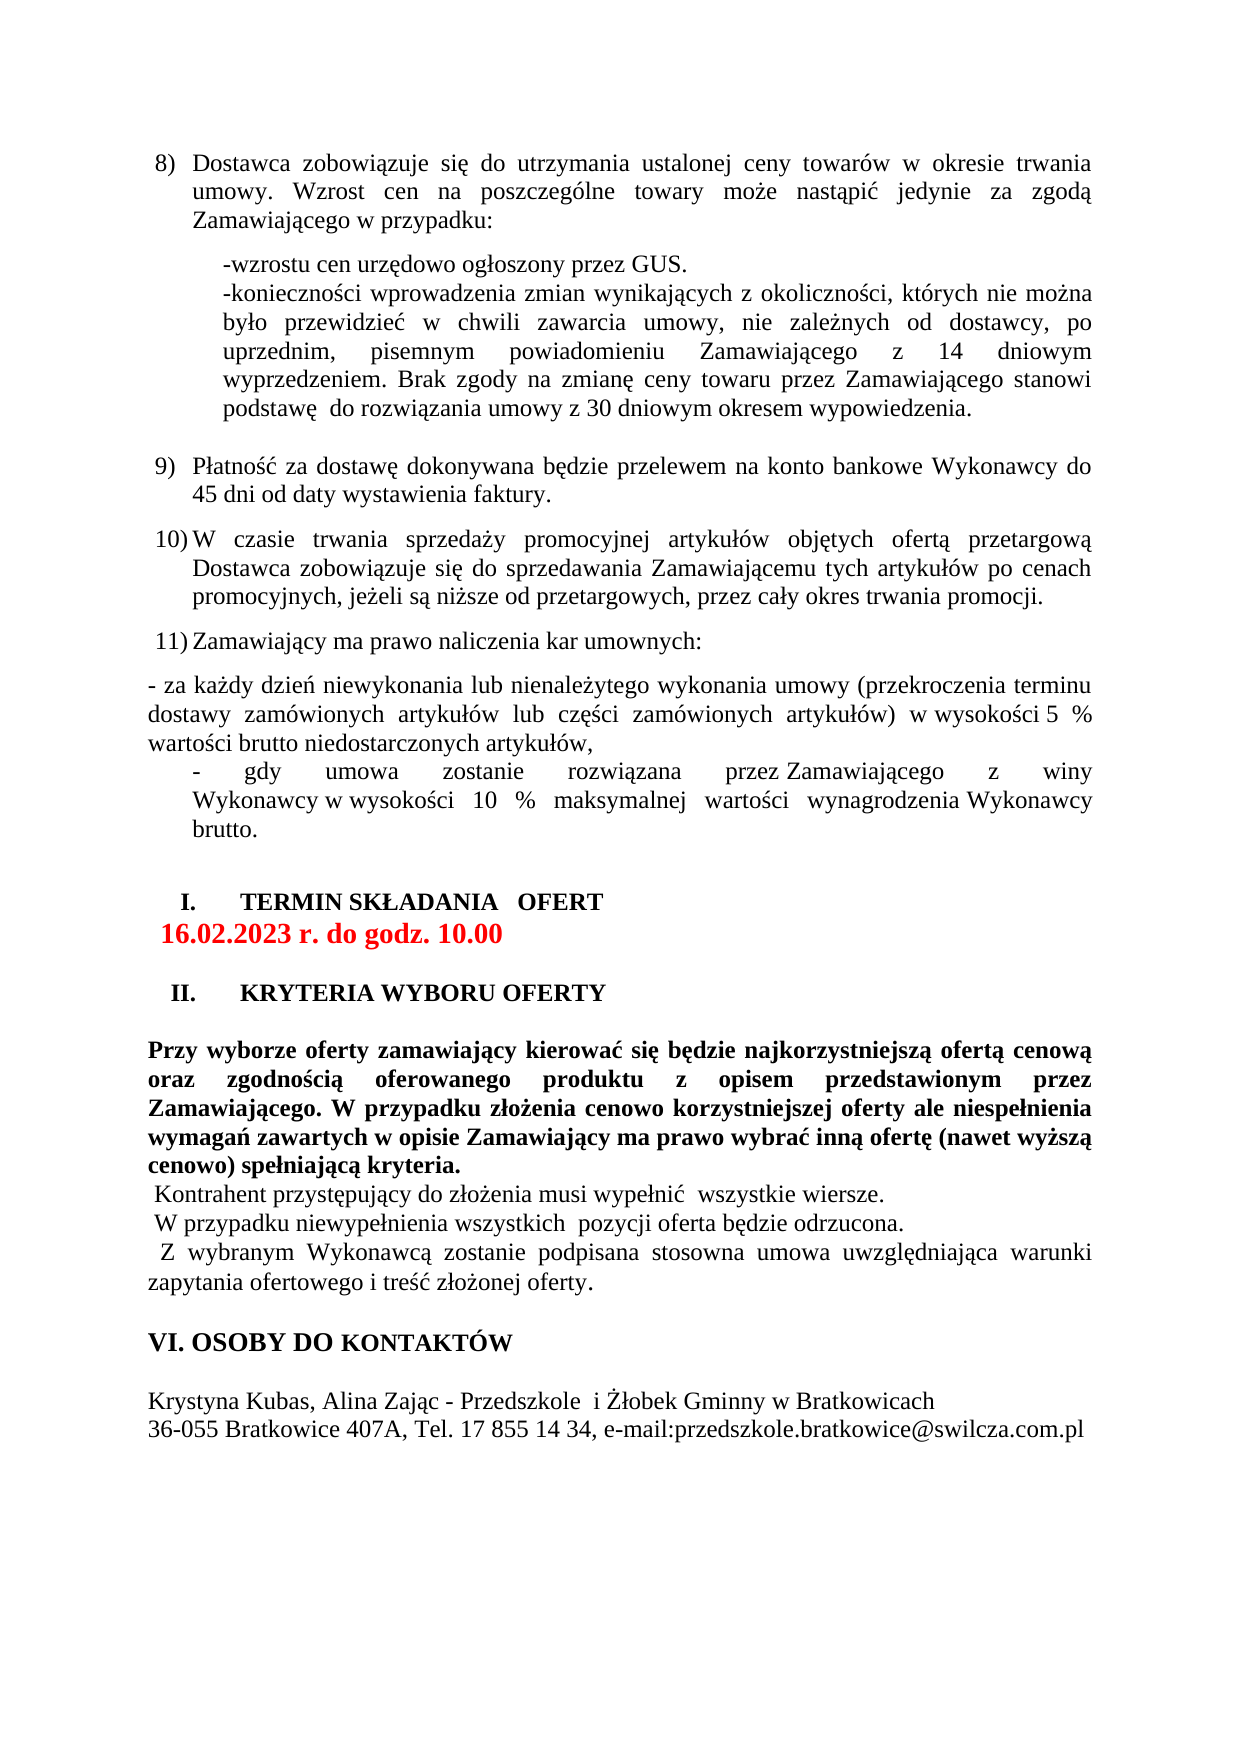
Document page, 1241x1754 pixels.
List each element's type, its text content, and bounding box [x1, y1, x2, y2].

text 16.02.2023 r. do godz. 10.00 [148, 916, 1093, 949]
text VI. OSOBY DO KONTAKTÓW [148, 1326, 1093, 1357]
list -wzrostu cen urzędowo ogłoszony przez GUS. [223, 249, 1093, 278]
text Krystyna Kubas, Alina Zając - Przedszkole i Żłobek Gminny w Bratkowicach [148, 1386, 1093, 1414]
list -konieczności wprowadzenia zmian wynikających z okoliczności, których nie można było przewidzieć w chwili zawarcia umowy, nie zależnych od dostawcy, po uprzednim, pisemnym powiadomieniu Zamawiającego z 14 dniowym wyprzedzeniem. Brak zgody na zmianę ceny towaru przez Zamawiającego stanowi podstawę do rozwiązania umowy z 30 dniowym okresem wypowiedzenia. [223, 278, 1093, 422]
text - za każdy dzień niewykonania lub nienależytego wykonania umowy (przekroczenia terminu dostawy zamówionych artykułów lub części zamówionych artykułów) w wysokości 5 % wartości brutto niedostarczonych artykułów, [148, 670, 1093, 756]
text Przy wyborze oferty zamawiający kierować się będzie najkorzystniejszą ofertą cenową oraz zgodnością oferowanego produktu z opisem przedstawionym przez Zamawiającego. W przypadku złożenia cenowo korzystniejszej oferty ale niespełnienia wymagań zawartych w opisie Zamawiający ma prawo wybrać inną ofertę (nawet wyższą cenowo) spełniającą kryteria. [148, 1036, 1093, 1179]
list Dostawca zobowiązuje się do utrzymania ustalonej ceny towarów w okresie trwania umowy. Wzrost cen na poszczególne towary może nastąpić jedynie za zgodą Zamawiającego w przypadku: [154, 148, 1093, 234]
text - gdy umowa zostanie rozwiązana przez Zamawiającego z winy Wykonawcy w wysokości 10 % maksymalnej wartości wynagrodzenia Wykonawcy brutto. [192, 756, 1093, 843]
text W przypadku niewypełnienia wszystkich pozycji oferta będzie odrzucona. [148, 1208, 1093, 1237]
text 36-055 Bratkowice 407A, Tel. 17 855 14 34, e-mail:przedszkole.bratkowice@swilcza.com.pl [148, 1414, 1093, 1443]
list TERMIN SKŁADANIA OFERT [196, 887, 1093, 916]
text Kontrahent przystępujący do złożenia musi wypełnić wszystkie wiersze. [148, 1179, 1093, 1208]
list Płatność za dostawę dokonywana będzie przelewem na konto bankowe Wykonawcy do 45 dni od daty wystawienia faktury. [154, 451, 1093, 508]
text Z wybranym Wykonawcą zostanie podpisana stosowna umowa uwzględniająca warunki zapytania ofertowego i treść złożonej oferty. [148, 1237, 1093, 1297]
list Zamawiający ma prawo naliczenia kar umownych: [154, 626, 1093, 654]
list KRYTERIA WYBORU OFERTY [196, 978, 1093, 1007]
list W czasie trwania sprzedaży promocyjnej artykułów objętych ofertą przetargową Dostawca zobowiązuje się do sprzedawania Zamawiającemu tych artykułów po cenach promocyjnych, jeżeli są niższe od przetargowych, przez cały okres trwania promocji. [154, 524, 1093, 610]
